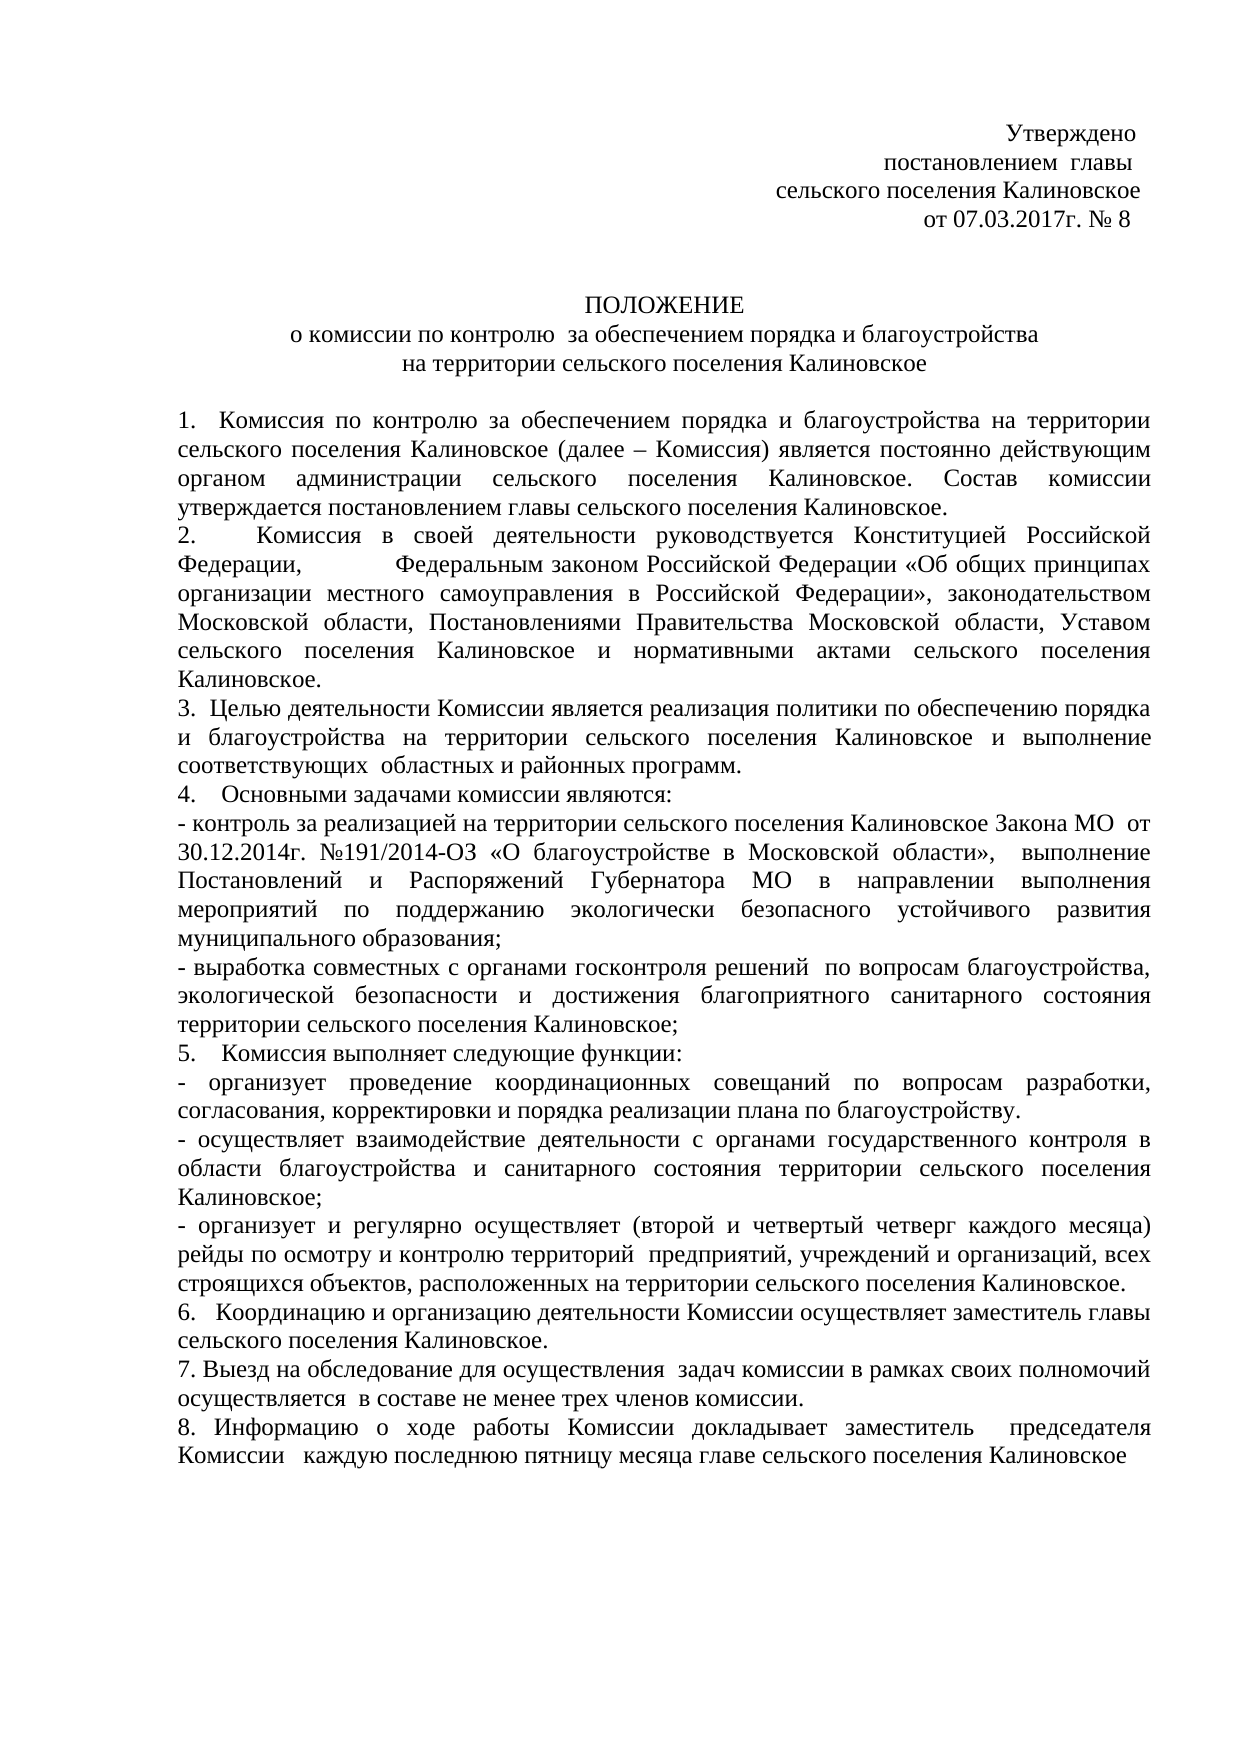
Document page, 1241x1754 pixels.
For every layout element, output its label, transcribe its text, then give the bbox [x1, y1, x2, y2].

text на территории сельского поселения Калиновское [177, 348, 1152, 377]
text 8. Информацию о ходе работы Комиссии докладывает заместитель председателя Комиссии каждую последнюю пятницу месяца главе сельского поселения Калиновское [177, 1412, 1152, 1469]
text о комиссии по контролю за обеспечением порядка и благоустройства [177, 319, 1152, 348]
text - организует проведение координационных совещаний по вопросам разработки, согласования, корректировки и порядка реализации плана по благоустройству. [177, 1067, 1152, 1124]
text - выработка совместных с органами госконтроля решений по вопросам благоустройства, экологической безопасности и достижения благоприятного санитарного состояния территории сельского поселения Калиновское; [177, 952, 1152, 1038]
text 3. Целью деятельности Комиссии является реализация политики по обеспечению порядка и благоустройства на территории сельского поселения Калиновское и выполнение соответствующих областных и районных программ. [177, 693, 1152, 779]
text ПОЛОЖЕНИЕ [177, 291, 1152, 319]
text 7. Выезд на обследование для осуществления задач комиссии в рамках своих полномочий осуществляется в составе не менее трех членов комиссии. [177, 1354, 1152, 1412]
text 4. Основными задачами комиссии являются: [177, 779, 1152, 808]
text - осуществляет взаимодействие деятельности с органами государственного контроля в области благоустройства и санитарного состояния территории сельского поселения Калиновское; [177, 1124, 1152, 1211]
text - контроль за реализацией на территории сельского поселения Калиновское Закона МО от 30.12.2014г. №191/2014-ОЗ «О благоустройстве в Московской области», выполнение Постановлений и Распоряжений Губернатора МО в направлении выполнения мероприятий по поддержанию экологически безопасного устойчивого развития муниципального образования; [177, 808, 1152, 952]
text 6. Координацию и организацию деятельности Комиссии осуществляет заместитель главы сельского поселения Калиновское. [177, 1297, 1152, 1354]
text Утверждено [233, 118, 1152, 147]
text от 07.03.2017г. № 8 [233, 204, 1152, 233]
text постановлением главы [233, 147, 1152, 176]
text - организует и регулярно осуществляет (второй и четвертый четверг каждого месяца) рейды по осмотру и контролю территорий предприятий, учреждений и организаций, всех строящихся объектов, расположенных на территории сельского поселения Калиновское. [177, 1211, 1152, 1297]
text 2. Комиссия в своей деятельности руководствуется Конституцией Российской Федерации, Федеральным законом Российской Федерации «Об общих принципах организации местного самоуправления в Российской Федерации», законодательством Московской области, Постановлениями Правительства Московской области, Уставом сельского поселения Калиновское и нормативными актами сельского поселения Калиновское. [177, 521, 1152, 693]
text 1. Комиссия по контролю за обеспечением порядка и благоустройства на территории сельского поселения Калиновское (далее – Комиссия) является постоянно действующим органом администрации сельского поселения Калиновское. Состав комиссии утверждается постановлением главы сельского поселения Калиновское. [177, 406, 1152, 521]
text сельского поселения Калиновское [233, 176, 1152, 204]
text 5. Комиссия выполняет следующие функции: [177, 1038, 1152, 1067]
